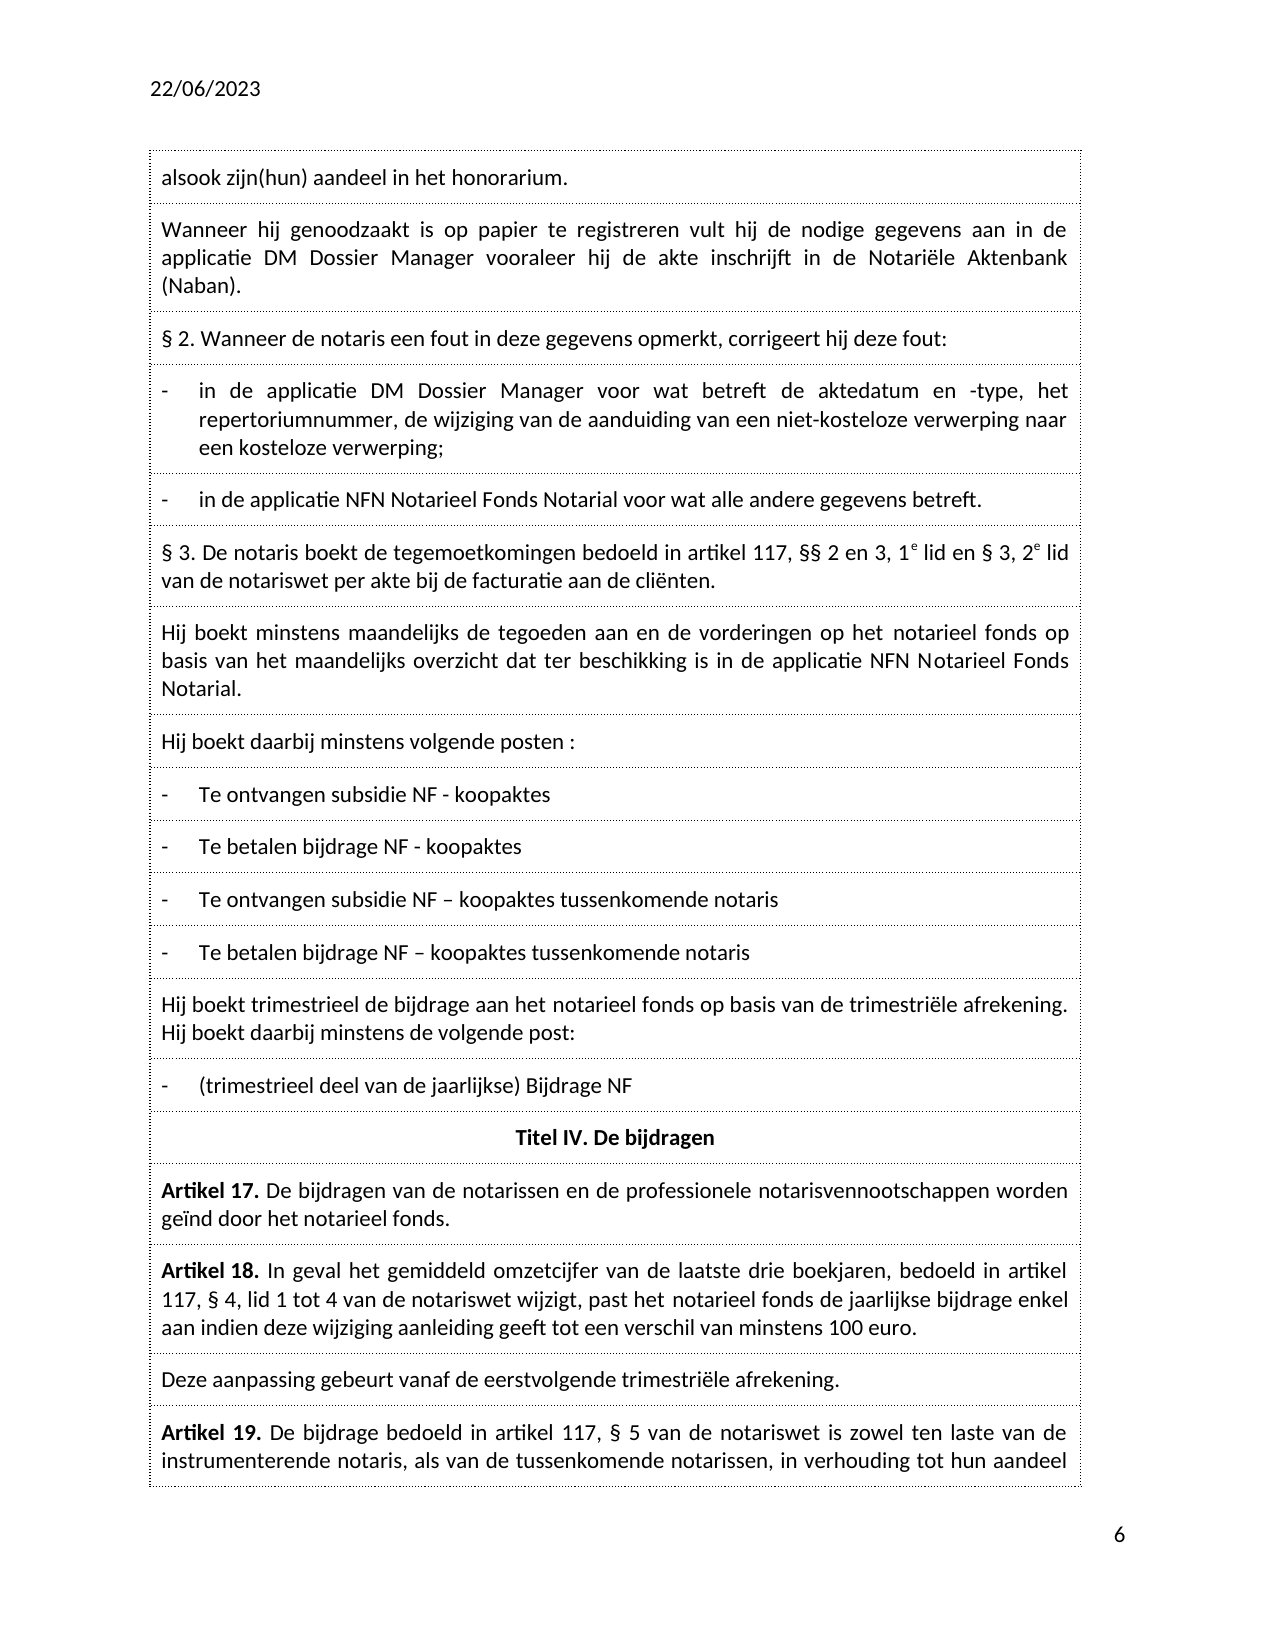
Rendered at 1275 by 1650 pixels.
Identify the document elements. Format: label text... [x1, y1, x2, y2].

table_cell § 3. De notaris boekt de tegemoetkomingen bedoeld in artikel 117, §§ 2 en 3, 1e lid en § 3, 2e lid van de notariswet per akte bij de facturatie aan de cliënten. [150, 525, 1080, 606]
table_cell Te ontvangen subsidie NF – koopaktes tussenkomende notaris [150, 872, 1080, 925]
table_cell Hij boekt daarbij minstens volgende posten : [150, 714, 1080, 767]
table_cell in de applicatie NFN Notarieel Fonds Notarial voor wat alle andere gegevens betreft. [150, 473, 1080, 525]
table_cell Te betalen bijdrage NF – koopaktes tussenkomende notaris [150, 925, 1080, 977]
table_cell Titel IV. De bijdragen [150, 1111, 1080, 1163]
table_cell Te ontvangen subsidie NF - koopaktes [150, 767, 1080, 819]
table_cell Hij boekt minstens maandelijks de tegoeden aan en de vorderingen op het notarieel fonds op basis van het maandelijks overzicht dat ter beschikking is in de applicatie NFN Notarieel Fonds Notarial. [150, 606, 1080, 714]
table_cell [150, 1405, 1080, 1486]
table_cell Artikel 17. De bijdragen van de notarissen en de professionele notarisvennootschappen worden geïnd door het notarieel fonds. [150, 1163, 1080, 1244]
table_cell Artikel 18. In geval het gemiddeld omzetcijfer van de laatste drie boekjaren, bedoeld in artikel 117, § 4, lid 1 tot 4 van de notariswet wijzigt, past het notarieel fonds de jaarlijkse bijdrage enkel aan indien deze wijziging aanleiding geeft tot een verschil van minstens 100 euro. [150, 1244, 1080, 1352]
table_cell Deze aanpassing gebeurt vanaf de eerstvolgende trimestriële afrekening. [150, 1353, 1080, 1405]
table_cell in de applicatie DM Dossier Manager voor wat betreft de aktedatum en -type, het repertoriumnummer, de wijziging van de aanduiding van een niet-kosteloze verwerping naar een kosteloze verwerping; [150, 364, 1080, 472]
table_cell Hij boekt trimestrieel de bijdrage aan het notarieel fonds op basis van de trimestriële afrekening. Hij boekt daarbij minstens de volgende post: [150, 978, 1080, 1058]
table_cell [150, 150, 1080, 203]
table_cell (trimestrieel deel van de jaarlijkse) Bijdrage NF [150, 1058, 1080, 1111]
table_cell § 2. Wanneer de notaris een fout in deze gegevens opmerkt, corrigeert hij deze fout: [150, 311, 1080, 364]
table_cell Wanneer hij genoodzaakt is op papier te registreren vult hij de nodige gegevens aan in de applicatie DM Dossier Manager vooraleer hij de akte inschrijft in de Notariële Aktenbank (Naban). [150, 203, 1080, 311]
table_cell Te betalen bijdrage NF - koopaktes [150, 820, 1080, 872]
